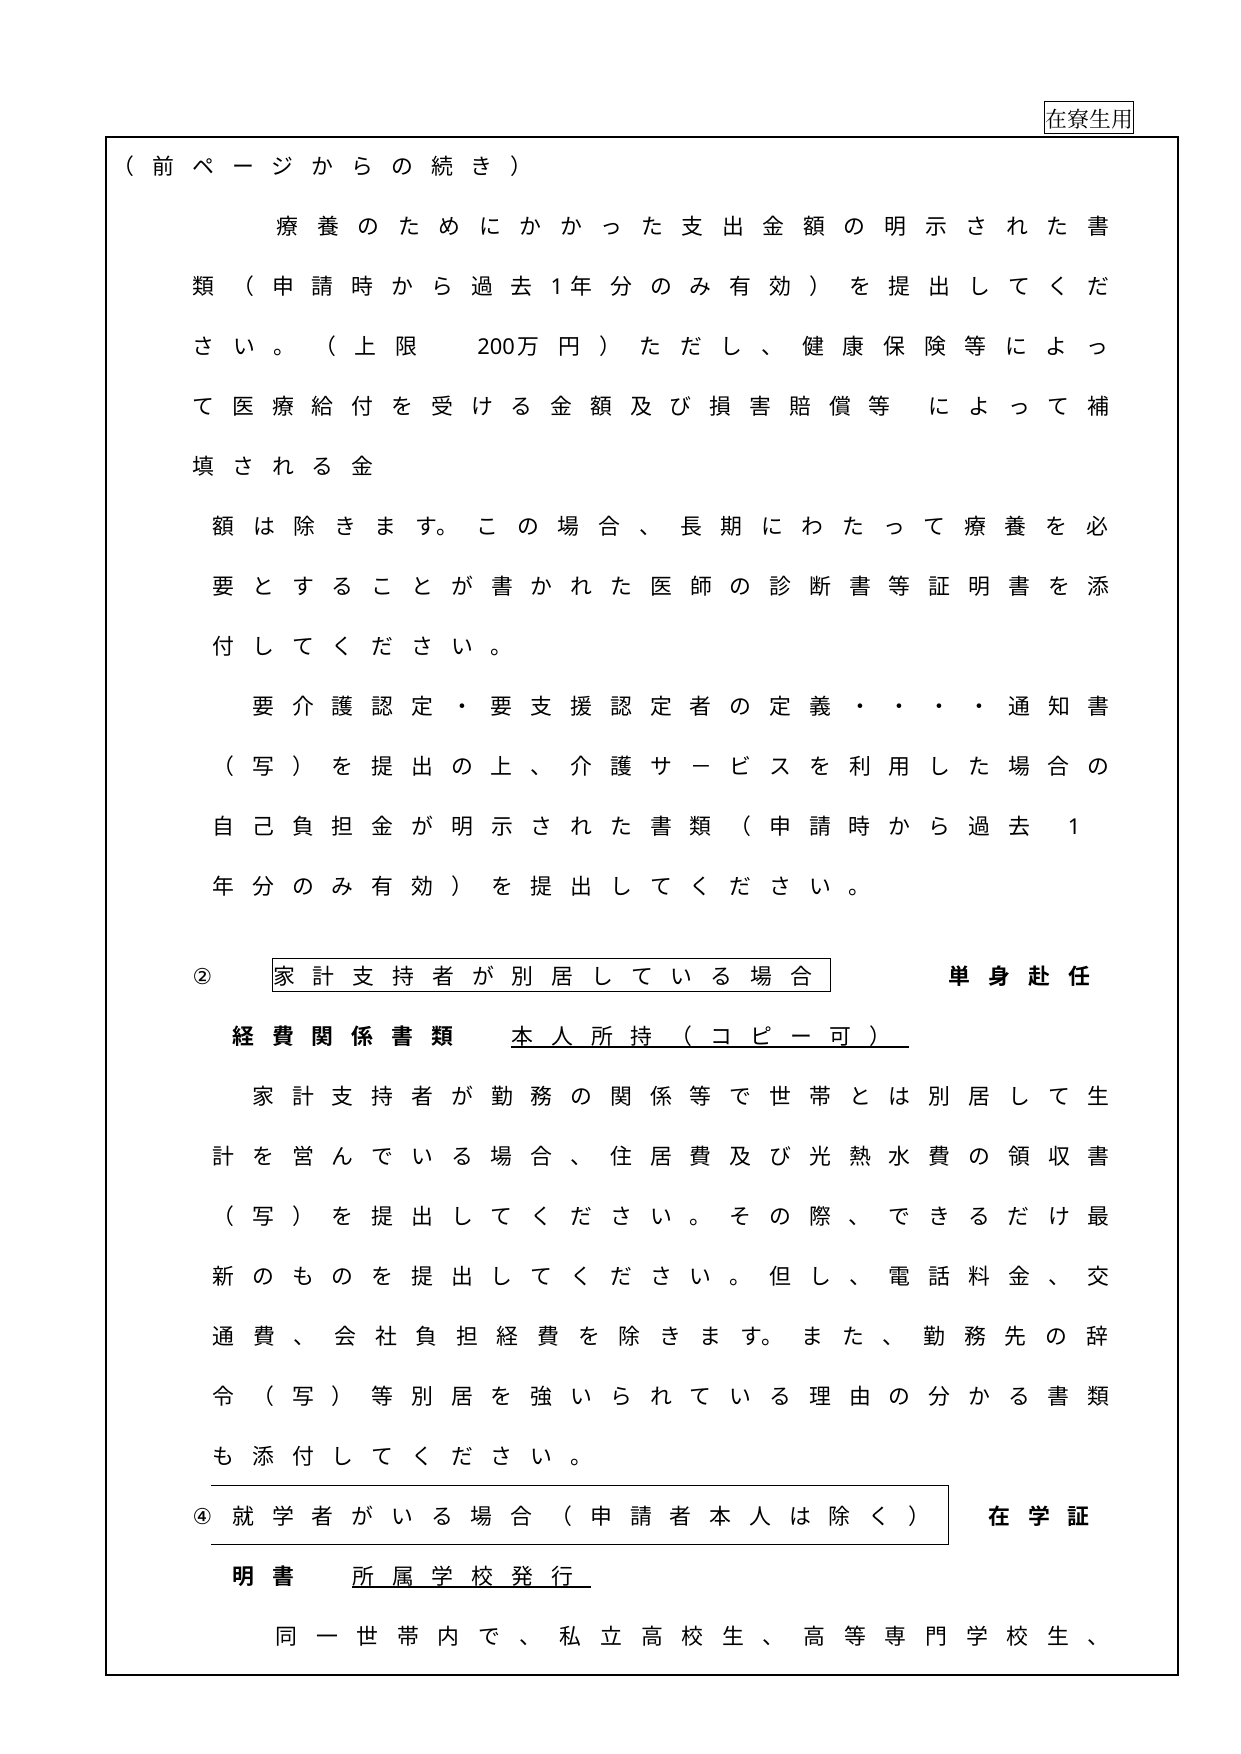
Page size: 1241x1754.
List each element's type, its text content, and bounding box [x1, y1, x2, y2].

text 要介護認定・要支援認定者の定義・・・・通知書（写）を提出の上、介護サ－ビスを利用した場合の自己負担金が明示された書類（申請時から過去1年分のみ有効）を提出してください。 [154, 675, 1127, 915]
text 療養のためにかかった支出金額の明示された書類（申請時から過去1年分のみ有効）を提出してください。（上限 200万円）ただし、健康保険等によって医療給付を受ける金額及び損害賠償等 によって補填される金 [113, 195, 1127, 495]
text 額は除きます。この場合、長期にわたって療養を必要とすることが書かれた医師の診断書等証明書を添付してください。 [192, 495, 1127, 675]
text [113, 1605, 1127, 1665]
text 家計支持者が勤務の関係等で世帯とは別居して生計を営んでいる場合、住居費及び光熱水費の領収書（写）を提出してください。その際、できるだけ最新のものを提出してください。但し、電話料金、交通費、会社負担経費を除きます。また、勤務先の辞令（写）等別居を強いられている理由の分かる書類も添付してください。 [113, 1065, 1127, 1485]
list 家計支持者が別居している場合 単身赴任経費関係書類 本人所持（コピー可） [180, 945, 1127, 1065]
list 就学者がいる場合（申請者本人は除く） 在学証明書 所属学校発行 [180, 1485, 1127, 1605]
